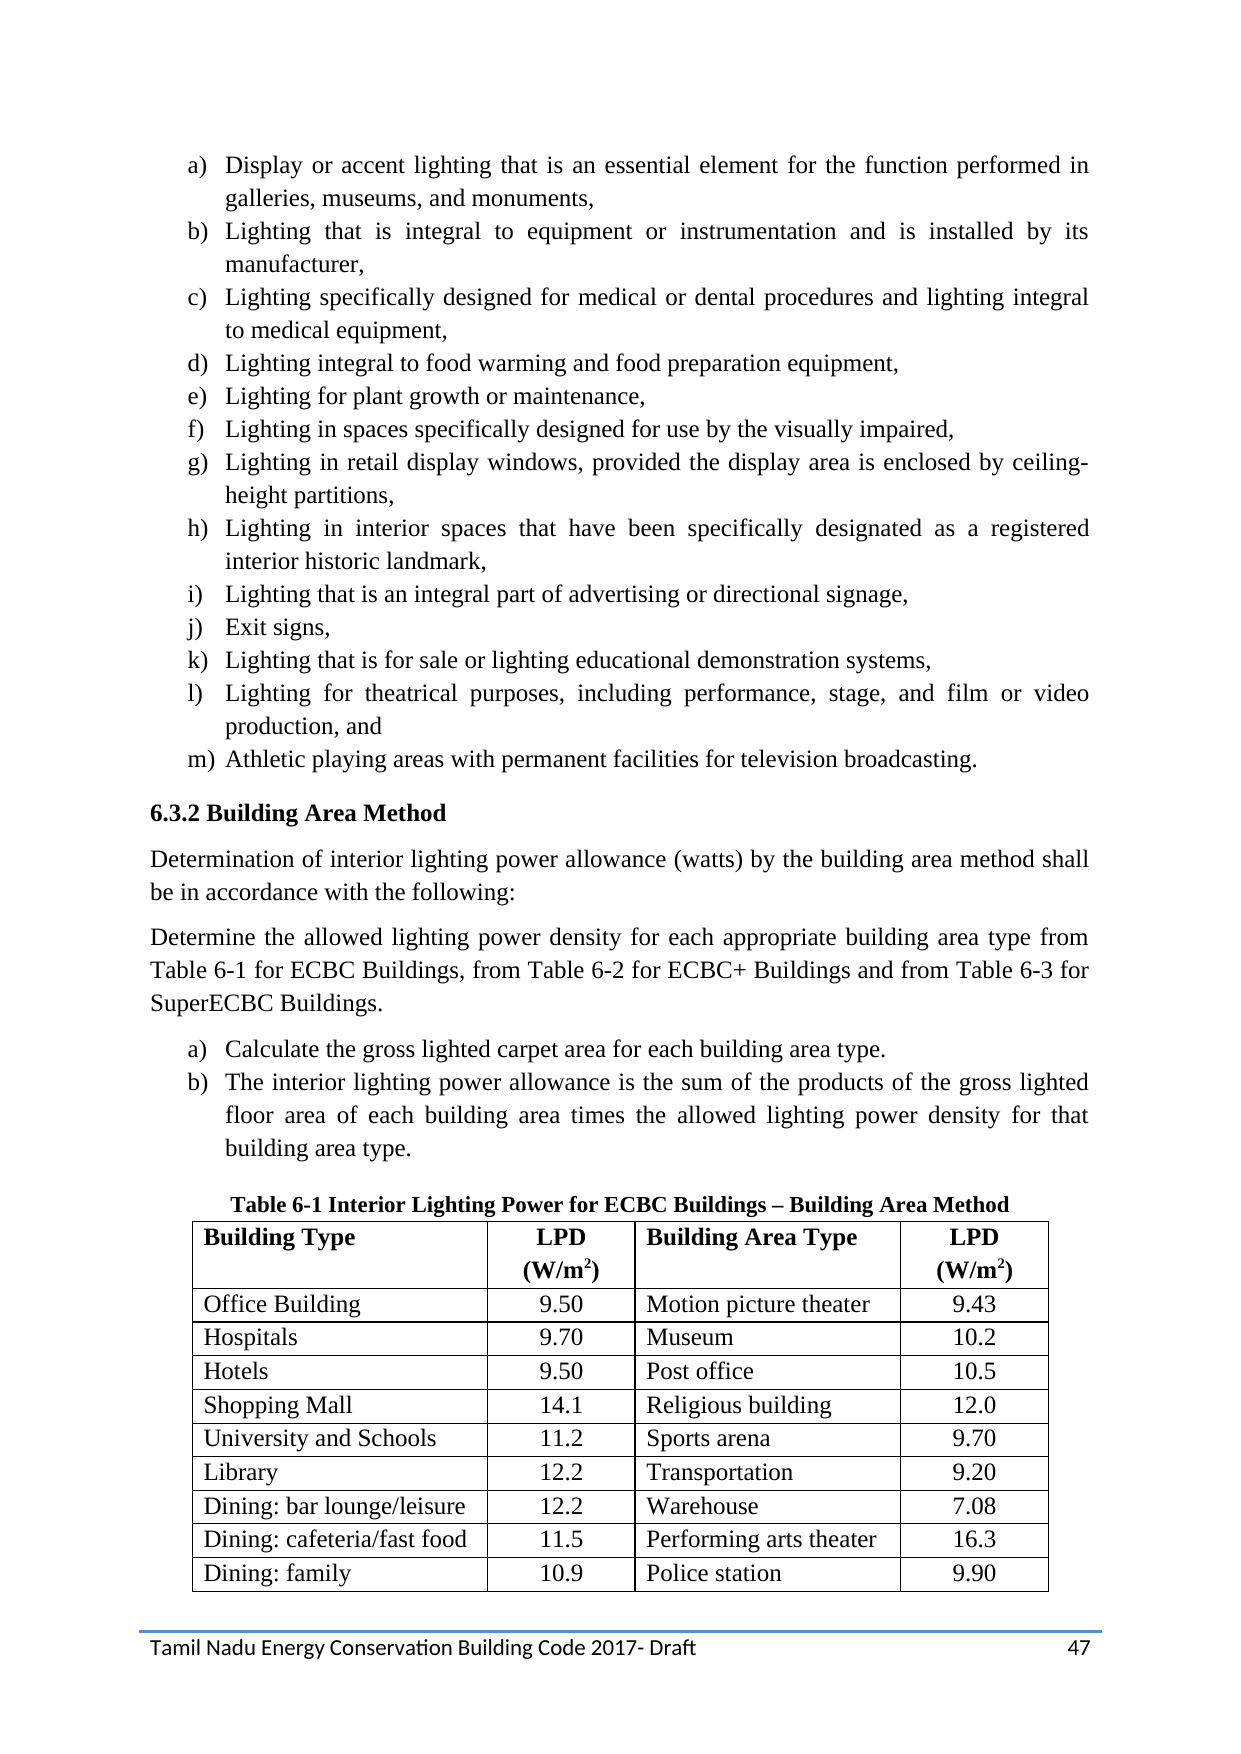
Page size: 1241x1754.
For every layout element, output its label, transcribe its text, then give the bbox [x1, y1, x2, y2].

list The interior lighting power allowance is the sum of the products of the gross lighted floor area of each building area times the allowed lighting power density for that building area type. [187, 1067, 1090, 1162]
table_cell Dining: bar lounge/leisure [193, 1491, 487, 1523]
list Lighting for plant growth or maintenance, [187, 381, 1090, 410]
table_cell 10.2 [901, 1323, 1048, 1355]
table_cell Performing arts theater [636, 1524, 900, 1557]
list Lighting in spaces specifically designed for use by the visually impaired, [187, 414, 1090, 443]
table_cell Police station [636, 1558, 900, 1591]
list Lighting that is for sale or lighting educational demonstration systems, [187, 645, 1090, 674]
table_cell 12.2 [488, 1457, 634, 1490]
list Lighting specifically designed for medical or dental procedures and lighting integral to medical equipment, [187, 282, 1090, 344]
list Display or accent lighting that is an essential element for the function performed in galleries, museums, and monuments, [187, 150, 1090, 212]
table_cell Hotels [193, 1356, 487, 1389]
table_cell Hospitals [193, 1323, 487, 1355]
list Lighting that is an integral part of advertising or directional signage, [187, 579, 1090, 608]
table_cell 7.08 [901, 1491, 1048, 1523]
table_cell 9.20 [901, 1457, 1048, 1490]
table_cell 9.90 [901, 1558, 1048, 1591]
table_cell Sports arena [636, 1424, 900, 1456]
table_cell 11.5 [488, 1524, 634, 1557]
table_cell 12.0 [901, 1390, 1048, 1422]
list Lighting that is integral to equipment or instrumentation and is installed by its manufacturer, [187, 216, 1090, 278]
table_cell 9.50 [488, 1289, 634, 1321]
table_cell 10.9 [488, 1558, 634, 1591]
table_cell Dining: family [193, 1558, 487, 1591]
table_cell 11.2 [488, 1424, 634, 1456]
table_cell Shopping Mall [193, 1390, 487, 1422]
table_cell University and Schools [193, 1424, 487, 1456]
list Athletic playing areas with permanent facilities for television broadcasting. [187, 744, 1090, 773]
table_cell Motion picture theater [636, 1289, 900, 1321]
text Determine the allowed lighting power density for each appropriate building area type from Table 6-1 for ECBC Buildings, from Table 6-2 for ECBC+ Buildings and from Table 6-3 for SuperECBC Buildings. [150, 922, 1090, 1017]
list Exit signs, [187, 612, 1090, 641]
table_header Building Type [193, 1222, 487, 1288]
table_header Building Area Type [636, 1222, 900, 1288]
table_cell 14.1 [488, 1390, 634, 1422]
table_header LPD (W/m2) [488, 1222, 634, 1288]
list Lighting in retail display windows, provided the display area is enclosed by ceiling-height partitions, [187, 447, 1090, 509]
list Lighting for theatrical purposes, including performance, stage, and film or video production, and [187, 678, 1090, 740]
table_header LPD (W/m2) [901, 1222, 1048, 1288]
table_cell 9.70 [901, 1424, 1048, 1456]
table_cell Post office [636, 1356, 900, 1389]
text Determination of interior lighting power allowance (watts) by the building area method shall be in accordance with the following: [150, 844, 1090, 906]
table_cell 9.70 [488, 1323, 634, 1355]
table_cell 16.3 [901, 1524, 1048, 1557]
table_cell Transportation [636, 1457, 900, 1490]
table_cell Warehouse [636, 1491, 900, 1523]
list Calculate the gross lighted carpet area for each building area type. [187, 1034, 1090, 1063]
table_cell Religious building [636, 1390, 900, 1422]
table_cell 10.5 [901, 1356, 1048, 1389]
subtitle 6.3.2 Building Area Method [150, 798, 1090, 827]
table_cell 12.2 [488, 1491, 634, 1523]
text Table 6-1 Interior Lighting Power for ECBC Buildings – Building Area Method [150, 1191, 1090, 1217]
table_cell Library [193, 1457, 487, 1490]
table_cell 9.43 [901, 1289, 1048, 1321]
table_cell Museum [636, 1323, 900, 1355]
list Lighting integral to food warming and food preparation equipment, [187, 348, 1090, 377]
table_cell Dining: cafeteria/fast food [193, 1524, 487, 1557]
list Lighting in interior spaces that have been specifically designated as a registered interior historic landmark, [187, 513, 1090, 575]
table_cell Office Building [193, 1289, 487, 1321]
table_cell 9.50 [488, 1356, 634, 1389]
